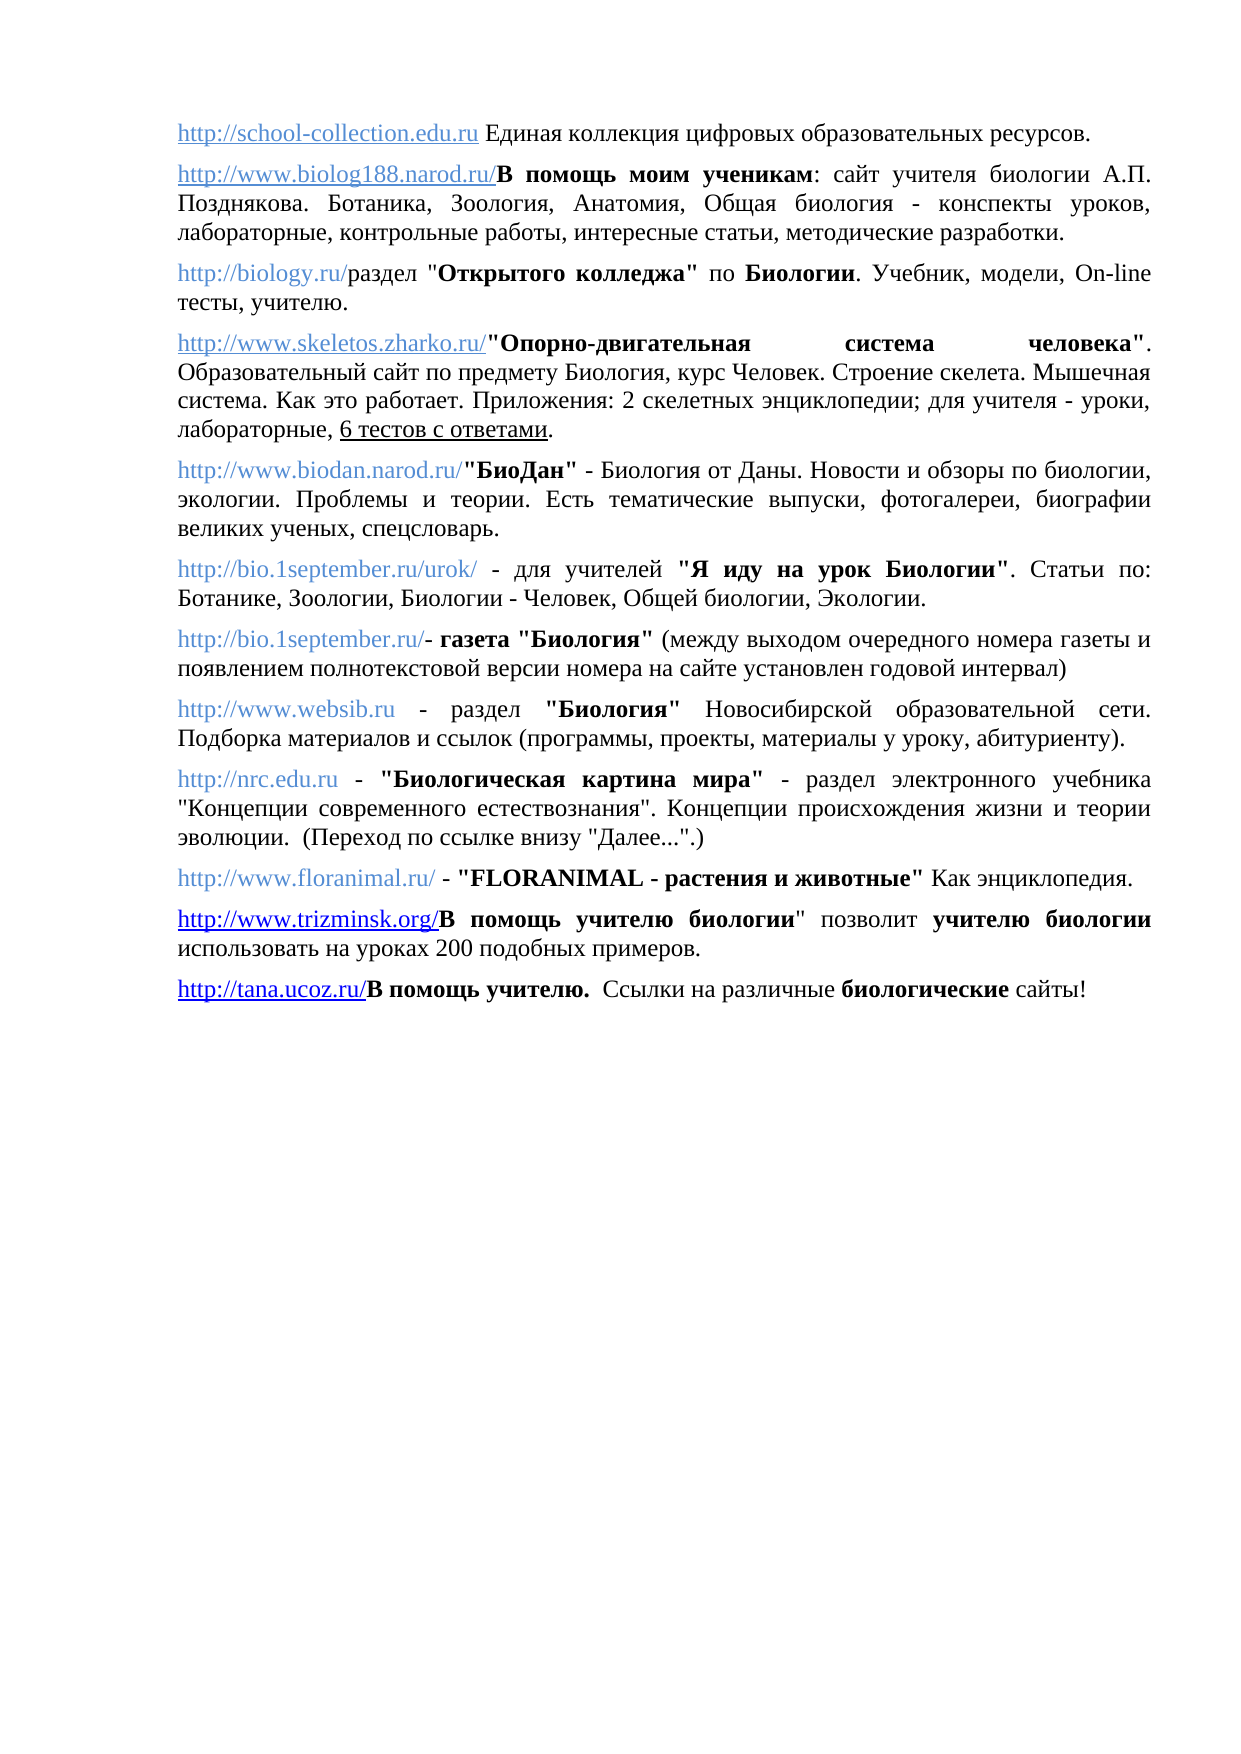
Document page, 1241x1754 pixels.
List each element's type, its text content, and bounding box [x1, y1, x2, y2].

text http://nrc.edu.ru - "Биологическая картина мира" - раздел электронного учебника "Концепции современного естествознания". Концепции происхождения жизни и теории эволюции. (Переход по ссылке внизу "Далее...".) [177, 764, 1152, 851]
text http://www.websib.ru - раздел "Биология" Новосибирской образовательной сети. Подборка материалов и ссылок (программы, проекты, материалы у уроку, абитуриенту). [177, 694, 1152, 752]
text http://www.skeletos.zharko.ru/"Опорно-двигательная система человека". Образовательный сайт по предмету Биология, курс Человек. Строение скелета. Мышечная система. Как это работает. Приложения: 2 скелетных энциклопедии; для учителя - уроки, лабораторные, 6 тестов с ответами. [177, 328, 1152, 443]
text http://www.biolog188.narod.ru/В помощь моим ученикам: сайт учителя биологии А.П. Позднякова. Ботаника, Зоология, Анатомия, Общая биология - конспекты уроков, лабораторные, контрольные работы, интересные статьи, методические разработки. [177, 159, 1152, 246]
text http://bio.1september.ru/- газета "Биология" (между выходом очередного номера газеты и появлением полнотекстовой версии номера на сайте установлен годовой интервал) [177, 624, 1152, 682]
text http://www.trizminsk.org/В помощь учителю биологии" позволит учителю биологии использовать на уроках 200 подобных примеров. [177, 904, 1152, 962]
text http://school-collection.edu.ru Единая коллекция цифровых образовательных ресурсов. [177, 118, 1152, 147]
text http://biology.ru/раздел "Открытого колледжа" по Биологии. Учебник, модели, On-line тесты, учителю. [177, 258, 1152, 316]
text http://bio.1september.ru/urok/ - для учителей "Я иду на урок Биологии". Статьи по: Ботанике, Зоологии, Биологии - Человек, Общей биологии, Экологии. [177, 554, 1152, 612]
text http://www.biodan.narod.ru/"БиоДан" - Биология от Даны. Новости и обзоры по биологии, экологии. Проблемы и теории. Есть тематические выпуски, фотогалереи, биографии великих ученых, спецсловарь. [177, 456, 1152, 542]
text http://tana.ucoz.ru/В помощь учителю. Ссылки на различные биологические сайты! [177, 974, 1152, 1003]
text http://www.floranimal.ru/ - "FLORANIMAL - растения и животные" Как энциклопедия. [177, 863, 1152, 892]
